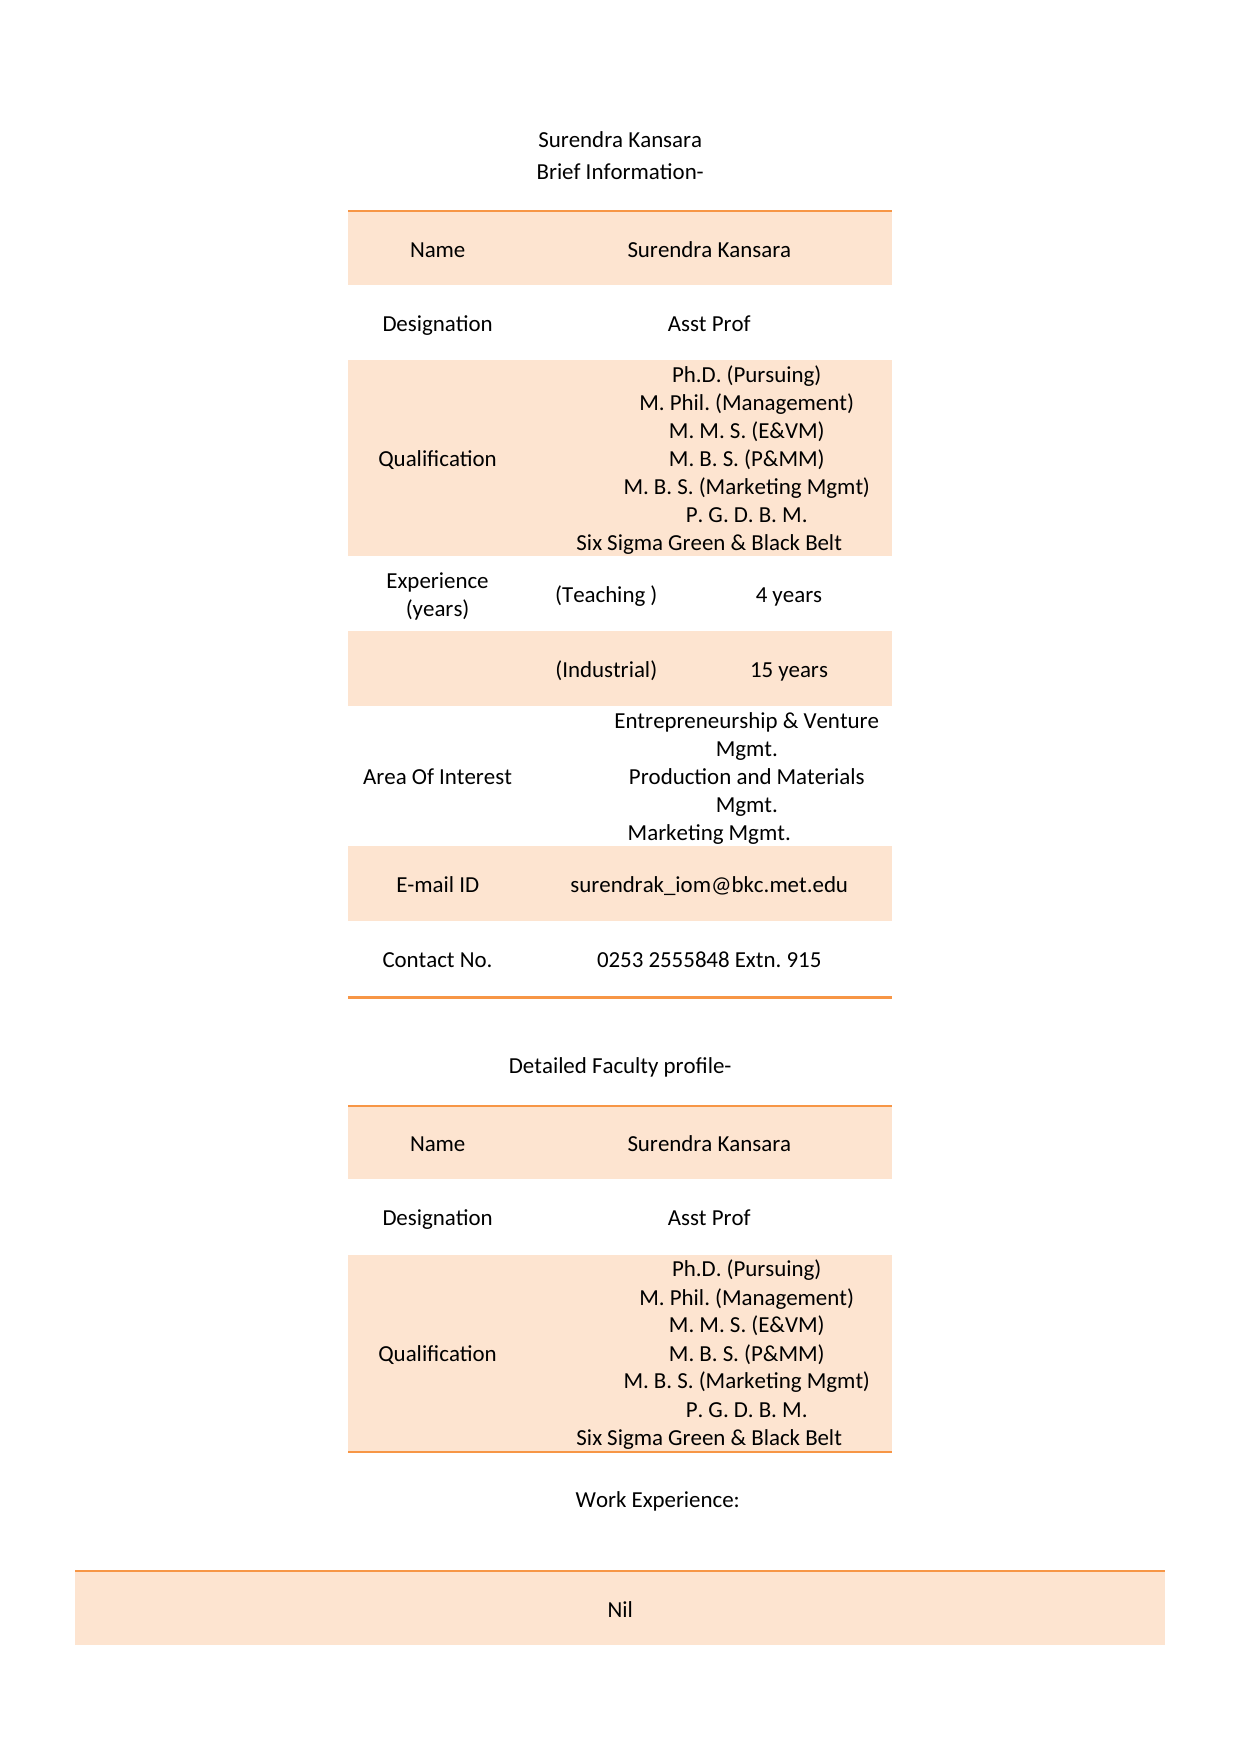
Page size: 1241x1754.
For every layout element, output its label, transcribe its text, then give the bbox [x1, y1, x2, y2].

table_cell Area Of Interest [348, 706, 526, 846]
table_cell (Teaching ) [526, 556, 686, 631]
table_cell 0253 2555848 Extn. 915 [526, 921, 892, 996]
table_cell Contact No. [348, 921, 526, 996]
table_header Name [348, 212, 526, 285]
table_cell Qualification [348, 360, 526, 556]
table_cell Experience (years) [348, 556, 526, 631]
subtitle Surendra Kansara [75, 125, 1165, 153]
list Work Experience: [150, 1485, 1165, 1513]
table_cell 15 years [686, 631, 892, 706]
table_cell Designation [348, 1180, 526, 1254]
table_cell [348, 631, 526, 706]
table_cell E-mail ID [348, 846, 526, 921]
table_cell Designation [348, 285, 526, 360]
table_header Nil [75, 1572, 1165, 1645]
table_cell Ph.D. (Pursuing) M. Phil. (Management) M. M. S. (E&VM) M. B. S. (P&MM) M. B. S. (Marketing Mgmt) P. G. D. B. M. Six Sigma Green & Black Belt [526, 360, 892, 556]
table_header Surendra Kansara [526, 1107, 892, 1179]
table_cell 4 years [686, 556, 892, 631]
text Brief Information- [75, 157, 1165, 185]
table_cell Asst Prof [526, 1180, 892, 1254]
table_cell Qualification [348, 1255, 526, 1451]
table_cell (Industrial) [526, 631, 686, 706]
text Detailed Faculty profile- [75, 1052, 1165, 1079]
table_cell surendrak_iom@bkc.met.edu [526, 846, 892, 921]
table_cell Entrepreneurship & Venture Mgmt. Production and Materials Mgmt. Marketing Mgmt. [526, 706, 892, 846]
table_header Surendra Kansara [526, 212, 892, 285]
table_cell Asst Prof [526, 285, 892, 360]
table_header Name [348, 1107, 526, 1179]
table_cell Ph.D. (Pursuing) M. Phil. (Management) M. M. S. (E&VM) M. B. S. (P&MM) M. B. S. (Marketing Mgmt) P. G. D. B. M. Six Sigma Green & Black Belt [526, 1255, 892, 1451]
